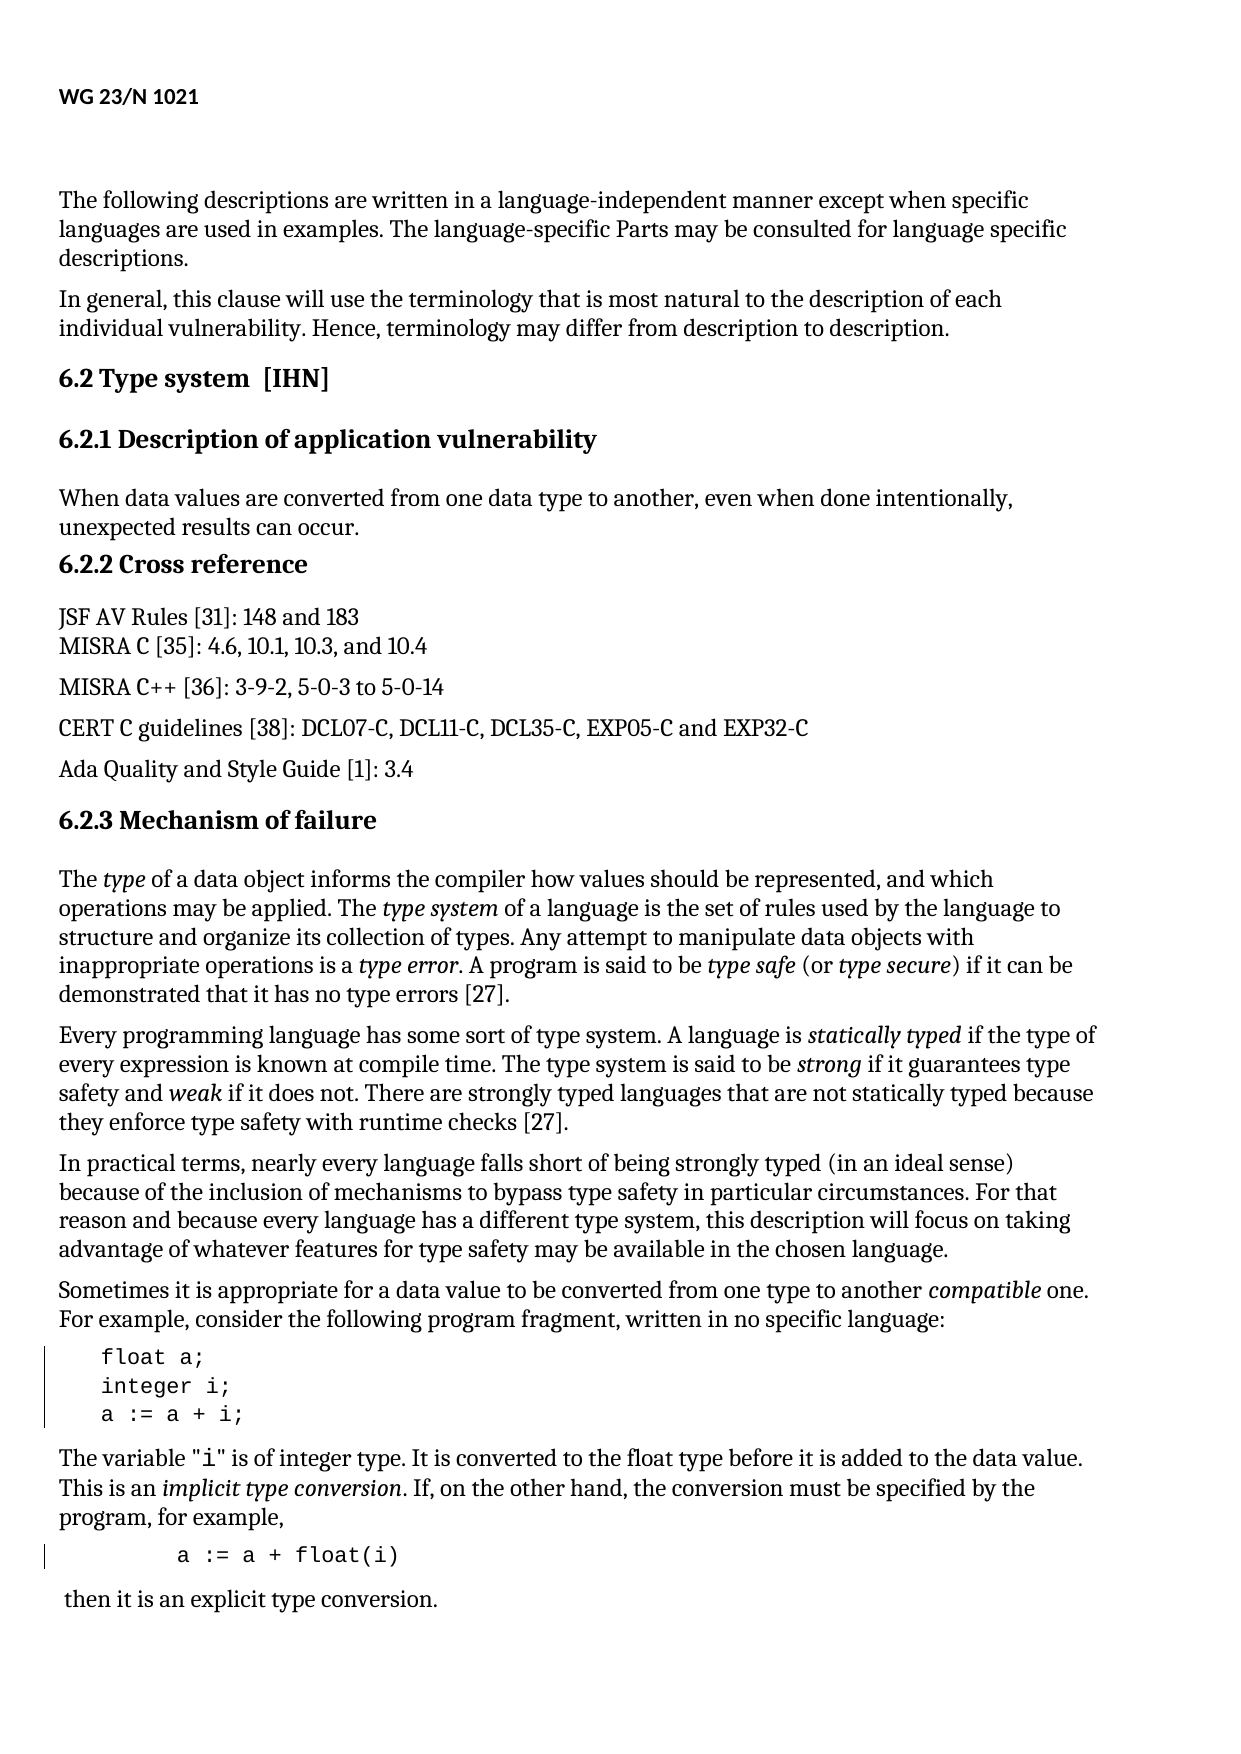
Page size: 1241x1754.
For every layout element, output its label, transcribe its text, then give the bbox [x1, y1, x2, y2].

text The type of a data object informs the compiler how values should be represented, and which operations may be applied. The type system of a language is the set of rules used by the language to structure and organize its collection of types. Any attempt to manipulate data objects with inappropriate operations is a type error. A program is said to be type safe (or type secure) if it can be demonstrated that it has no type errors [27]. [58, 865, 1099, 1009]
text Every programming language has some sort of type system. A language is statically typed if the type of every expression is known at compile time. The type system is said to be strong if it guarantees type safety and weak if it does not. There are strongly typed languages that are not statically typed because they enforce type safety with runtime checks [27]. [58, 1021, 1099, 1136]
subtitle 6.2.2 Cross reference [58, 554, 1099, 578]
text When data values are converted from one data type to another, even when done intentionally, unexpected results can occur. [58, 484, 1099, 541]
text Ada Quality and Style Guide [1]: 3.4 [58, 755, 1099, 784]
subtitle 6.2.1 Description of application vulnerability [58, 424, 1099, 455]
text a := a + float(i) [58, 1544, 1099, 1569]
text Sometimes it is appropriate for a data value to be converted from one type to another compatible one. For example, consider the following program fragment, written in no specific language: [58, 1276, 1099, 1334]
text In practical terms, nearly every language falls short of being strongly typed (in an ideal sense) because of the inclusion of mechanisms to bypass type safety in particular circumstances. For that reason and because every language has a different type system, this description will focus on taking advantage of whatever features for type safety may be available in the chosen language. [58, 1149, 1099, 1264]
text CERT C guidelines [38]: DCL07-C, DCL11-C, DCL35-C, EXP05-C and EXP32-C [58, 714, 1099, 743]
subtitle 6.2.3 Mechanism of failure [58, 805, 1099, 836]
text The variable "i" is of integer type. It is converted to the float type before it is added to the data value. This is an implicit type conversion. If, on the other hand, the conversion must be specified by the program, for example, [58, 1444, 1099, 1532]
text then it is an explicit type conversion. [58, 1585, 1099, 1614]
text In general, this clause will use the terminology that is most natural to the description of each individual vulnerability. Hence, terminology may differ from description to description. [58, 285, 1099, 342]
text The following descriptions are written in a language-independent manner except when specific languages are used in examples. The language-specific Parts may be consulted for language specific descriptions. [58, 186, 1099, 272]
subtitle 6.2 Type system [IHN] [58, 363, 1099, 394]
text MISRA C++ [36]: 3-9-2, 5-0-3 to 5-0-14 [58, 673, 1099, 702]
text float a; integer i; a := a + i; [101, 1346, 1099, 1428]
text JSF AV Rules [31]: 148 and 183 MISRA C [35]: 4.6, 10.1, 10.3, and 10.4 [58, 603, 1099, 660]
